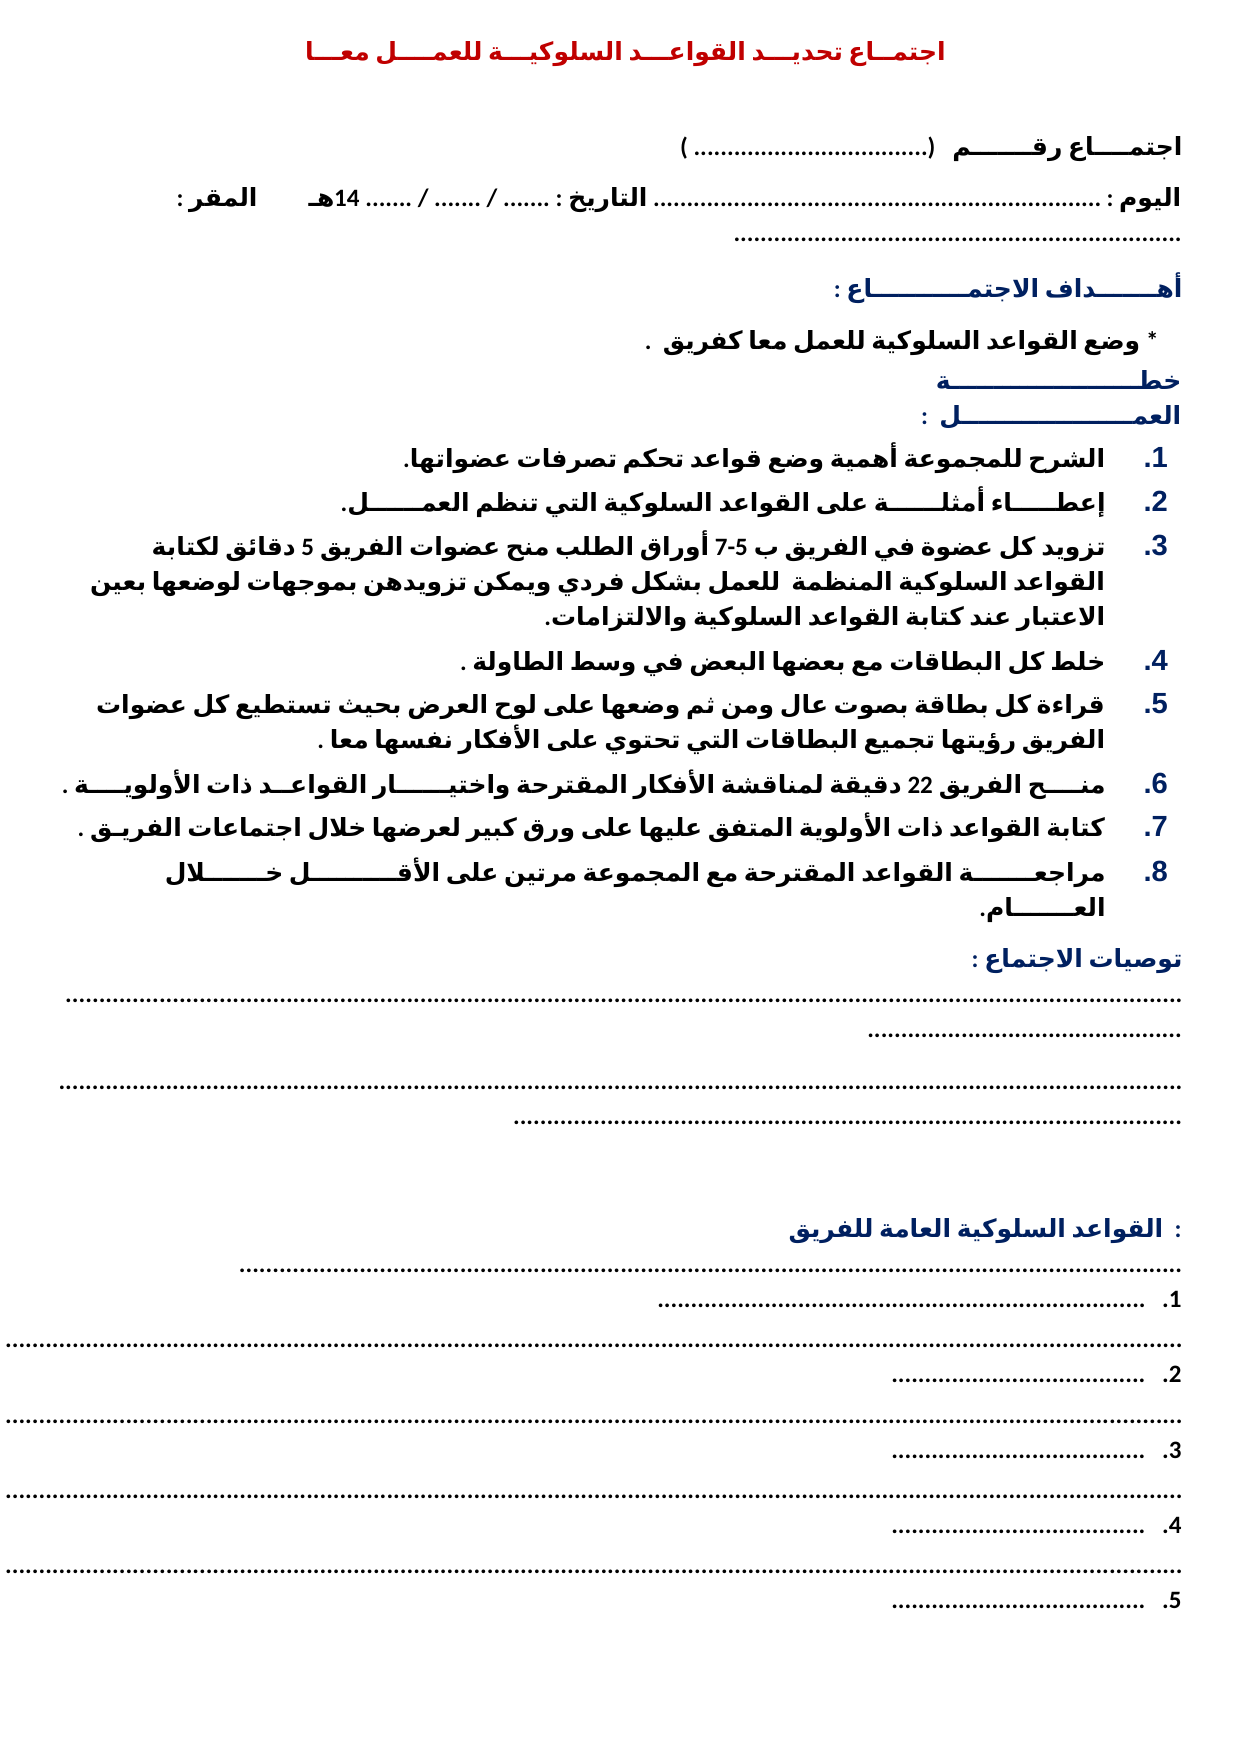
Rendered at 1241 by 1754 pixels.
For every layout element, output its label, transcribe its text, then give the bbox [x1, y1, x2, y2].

list تزويد كل عضوة في الفريق ب 5-7 أوراق الطلب منح عضوات الفريق 5 دقائق لكتابة القواعد السلوكية المنظمة للعمل بشكل فردي ويمكن تزويدهن بموجهات لوضعها بعين الاعتبار عند كتابة القواعد السلوكية والالتزامات. [59, 528, 1143, 632]
text توصيات الاجتماع : ...................................................................................................................................................................................................................... [59, 944, 1182, 1044]
text اجتمــــاع رقـــــــم (................................... ) [59, 131, 1182, 162]
text * وضع القواعد السلوكية للعمل معا كفريق . [605, 325, 1181, 355]
list خلط كل البطاقات مع بعضها البعض في وسط الطاولة . [59, 643, 1143, 676]
text ...................................................................................................................................................................................................................... .4 [0, 1474, 1181, 1540]
text ...................................................................................................................................................................................................................... .1 [236, 1248, 1181, 1313]
text ...................................................................................................................................................................................................................... .5 [0, 1549, 1181, 1615]
list إعطـــــاء أمثلــــــة على القواعد السلوكية التي تنظم العمــــــل. [59, 484, 1143, 517]
text القواعد السلوكية العامة للفريق : [58, 1213, 1181, 1243]
text خطــــــــــــــــــــــة العمــــــــــــــــــــل : [782, 365, 1181, 431]
list كتابة القواعد ذات الأولوية المتفق عليها على ورق كبير لعرضها خلال اجتماعات الفريـق . [59, 809, 1143, 843]
text ...................................................................................................................................................................................................................... .3 [0, 1399, 1181, 1464]
list الشرح للمجموعة أهمية وضع قواعد تحكم تصرفات عضواتها. [59, 441, 1143, 474]
text اجتمــاع تحديـــد القواعـــد السلوكيـــة للعمــــل معـــا [59, 36, 1180, 66]
list قراءة كل بطاقة بصوت عال ومن ثم وضعها على لوح العرض بحيث تستطيع كل عضوات الفريق رؤيتها تجميع البطاقات التي تحتوي على الأفكار نفسها معا . [59, 686, 1143, 755]
list منــــح الفريق 22 دقيقة لمناقشة الأفكار المقترحة واختيــــــار القواعــد ذات الأولويــــة . [59, 766, 1143, 800]
list مراجعـــــــة القواعد المقترحة مع المجموعة مرتين على الأقــــــــــل خـــــــلال العـــــــام. [59, 854, 1143, 923]
text ...................................................................................................................................................................................................................... .2 [0, 1323, 1181, 1389]
text اليوم : ................................................................... التاريخ : ....... / ....... / ....... 14هـ المقر : ................................................................... [59, 182, 1181, 248]
text أهـــــــداف الاجتمـــــــــــاع : [59, 273, 1182, 304]
text ............................................................................................................................................................................................................................................................................ [58, 1065, 1181, 1131]
